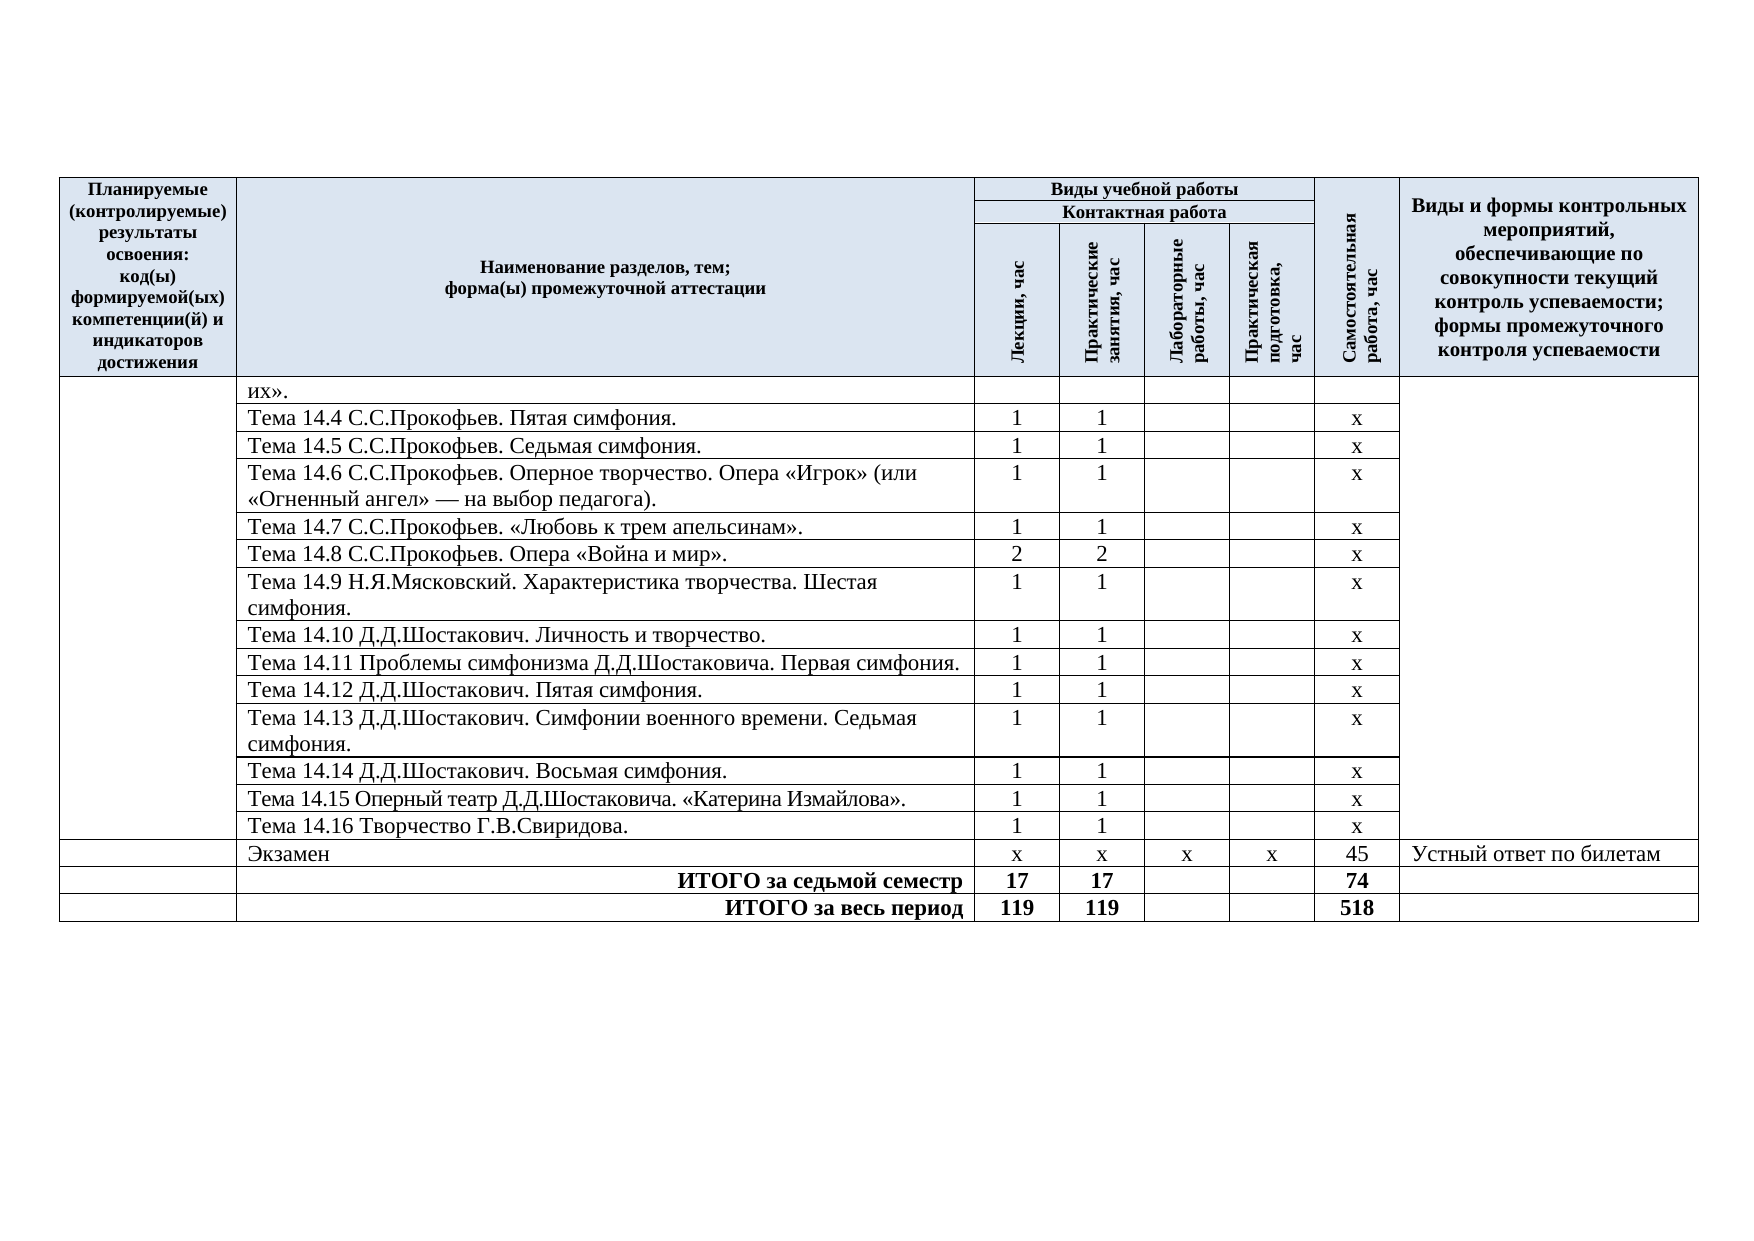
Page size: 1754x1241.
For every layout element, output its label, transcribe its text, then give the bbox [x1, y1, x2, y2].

table_cell 1 [975, 377, 1059, 403]
table_cell Тема 14.15 Оперный театр Д.Д.Шостаковича. «Катерина Измайлова». [237, 785, 974, 811]
table_cell [1145, 540, 1229, 567]
table_cell х [975, 840, 1059, 866]
table_cell Контактная работа [975, 201, 1314, 222]
table_cell х [1315, 404, 1399, 431]
table_cell [1230, 432, 1314, 458]
table_cell [1230, 621, 1314, 648]
table_cell 1 [975, 676, 1059, 703]
table_cell [1145, 459, 1229, 512]
table_cell 119 [975, 894, 1059, 921]
table_header Наименование разделов, тем; форма(ы) промежуточной аттестации [237, 178, 974, 376]
table_cell 518 [1315, 894, 1399, 921]
table_cell [1230, 676, 1314, 703]
table_cell 1 [1060, 568, 1144, 620]
table_cell Тема 14.4 С.С.Прокофьев. Пятая симфония. [237, 404, 974, 431]
table_cell Тема 14.16 Творчество Г.В.Свиридова. [237, 812, 974, 838]
table_cell 2 [975, 540, 1059, 567]
table_cell Лабораторные работы, час [1145, 224, 1229, 376]
table_cell 1 [1060, 649, 1144, 675]
table_cell [1145, 377, 1229, 403]
table_cell 1 [975, 704, 1059, 756]
table_cell ИТОГО за весь период [237, 894, 974, 921]
table_cell [1145, 432, 1229, 458]
table_cell 1 [1060, 704, 1144, 756]
table_cell х [1315, 676, 1399, 703]
table_cell 1 [975, 568, 1059, 620]
table_cell 1 [1060, 676, 1144, 703]
table_header Виды и формы контрольных мероприятий, обеспечивающие по совокупности текущий контроль успеваемости; формы промежуточного контроля успеваемости [1400, 178, 1698, 376]
table_cell х [1315, 540, 1399, 567]
table_cell 74 [1315, 867, 1399, 893]
table_cell 1 [1060, 812, 1144, 838]
table_header Планируемые (контролируемые) результаты освоения: код(ы) формируемой(ых) компетенции(й) и индикаторов достижения компетенций [60, 178, 236, 376]
table_cell Тема 14.6 С.С.Прокофьев. Оперное творчество. Опера «Игрок» (или «Огненный ангел» — на выбор педагога). [237, 459, 974, 512]
table_cell 1 [975, 513, 1059, 539]
table_cell [1230, 812, 1314, 838]
table_cell Тема 14.12 Д.Д.Шостакович. Пятая симфония. [237, 676, 974, 703]
table_cell [1230, 649, 1314, 675]
table_cell [60, 894, 236, 921]
table_cell 1 [975, 621, 1059, 648]
table_cell [1400, 894, 1698, 921]
table_cell [1230, 459, 1314, 512]
table_cell [1145, 704, 1229, 756]
table_cell [60, 840, 236, 866]
table_cell [1230, 785, 1314, 811]
table_cell Тема 14.14 Д.Д.Шостакович. Восьмая симфония. [237, 758, 974, 784]
table_cell 1 [1060, 785, 1144, 811]
table_cell [1145, 568, 1229, 620]
table_cell [1145, 513, 1229, 539]
table_cell ИТОГО за седьмой семестр [237, 867, 974, 893]
table_cell 1 [1060, 758, 1144, 784]
table_cell х [1230, 840, 1314, 866]
table_cell х [1060, 840, 1144, 866]
table_cell [1230, 758, 1314, 784]
table_cell 1 [1060, 377, 1144, 403]
table_cell 17 [975, 867, 1059, 893]
table_cell [1400, 867, 1698, 893]
table_cell Тема 14.5 С.С.Прокофьев. Седьмая симфония. [237, 432, 974, 458]
table_cell [1230, 568, 1314, 620]
table_header Самостоятельная работа, час [1315, 178, 1399, 376]
table_cell х [1145, 840, 1229, 866]
table_cell Тема 14.8 С.С.Прокофьев. Опера «Война и мир». [237, 540, 974, 567]
table_cell 2 [1060, 540, 1144, 567]
table_cell [1230, 513, 1314, 539]
table_cell [1145, 758, 1229, 784]
table_cell [1145, 404, 1229, 431]
table_cell х [1315, 459, 1399, 512]
table_cell 1 [1060, 432, 1144, 458]
table_cell [1145, 621, 1229, 648]
table_cell х [1315, 785, 1399, 811]
table_cell 1 [1060, 404, 1144, 431]
table_cell [1145, 812, 1229, 838]
table_cell [1230, 894, 1314, 921]
table_cell Тема 14.10 Д.Д.Шостакович. Личность и творчество. [237, 621, 974, 648]
table_cell х [1315, 704, 1399, 756]
table_cell 1 [975, 785, 1059, 811]
table_cell х [1315, 621, 1399, 648]
table_cell [1230, 704, 1314, 756]
table_cell [1145, 867, 1229, 893]
table_cell [1230, 540, 1314, 567]
table_cell 17 [1060, 867, 1144, 893]
table_cell х [1315, 812, 1399, 838]
table_cell Тема 14.9 Н.Я.Мясковский. Характеристика творчества. Шестая симфония. [237, 568, 974, 620]
table_cell Практические занятия, час [1060, 224, 1144, 376]
table_cell [1230, 377, 1314, 403]
table_cell х [1315, 649, 1399, 675]
table_cell Экзамен [237, 840, 974, 866]
table_cell 1 [1060, 513, 1144, 539]
table_cell 119 [1060, 894, 1144, 921]
table_cell х [1315, 758, 1399, 784]
table_cell х [1315, 568, 1399, 620]
table_cell х [1315, 377, 1399, 403]
table_cell Лекции, час [975, 224, 1059, 376]
table_cell 1 [975, 812, 1059, 838]
table_cell 1 [975, 404, 1059, 431]
table_cell Устный ответ по билетам [1400, 840, 1698, 866]
table_cell Тема 14.3 С.С.Прокофьев. «Маддалена». «Скифская сюита». «Семеро их». [237, 377, 974, 403]
table_cell Практическая подготовка, час [1230, 224, 1314, 376]
table_cell 1 [1060, 459, 1144, 512]
table_header Виды учебной работы [975, 178, 1314, 200]
table_cell [60, 867, 236, 893]
table_cell 45 [1315, 840, 1399, 866]
table_cell Тема 14.13 Д.Д.Шостакович. Симфонии военного времени. Седьмая симфония. [237, 704, 974, 756]
table_cell х [1315, 513, 1399, 539]
table_cell 1 [975, 649, 1059, 675]
table_cell [1230, 867, 1314, 893]
table_cell Тема 14.7 С.С.Прокофьев. «Любовь к трем апельсинам». [237, 513, 974, 539]
table_cell х [1315, 432, 1399, 458]
table_cell [1145, 649, 1229, 675]
table_cell [1145, 894, 1229, 921]
table_cell 1 [1060, 621, 1144, 648]
table_cell [1145, 676, 1229, 703]
table_cell 1 [975, 758, 1059, 784]
table_cell [1145, 785, 1229, 811]
table_cell Тема 14.11 Проблемы симфонизма Д.Д.Шостаковича. Первая симфония. [237, 649, 974, 675]
table_cell 1 [975, 459, 1059, 512]
table_cell 1 [975, 432, 1059, 458]
table_cell [1230, 404, 1314, 431]
